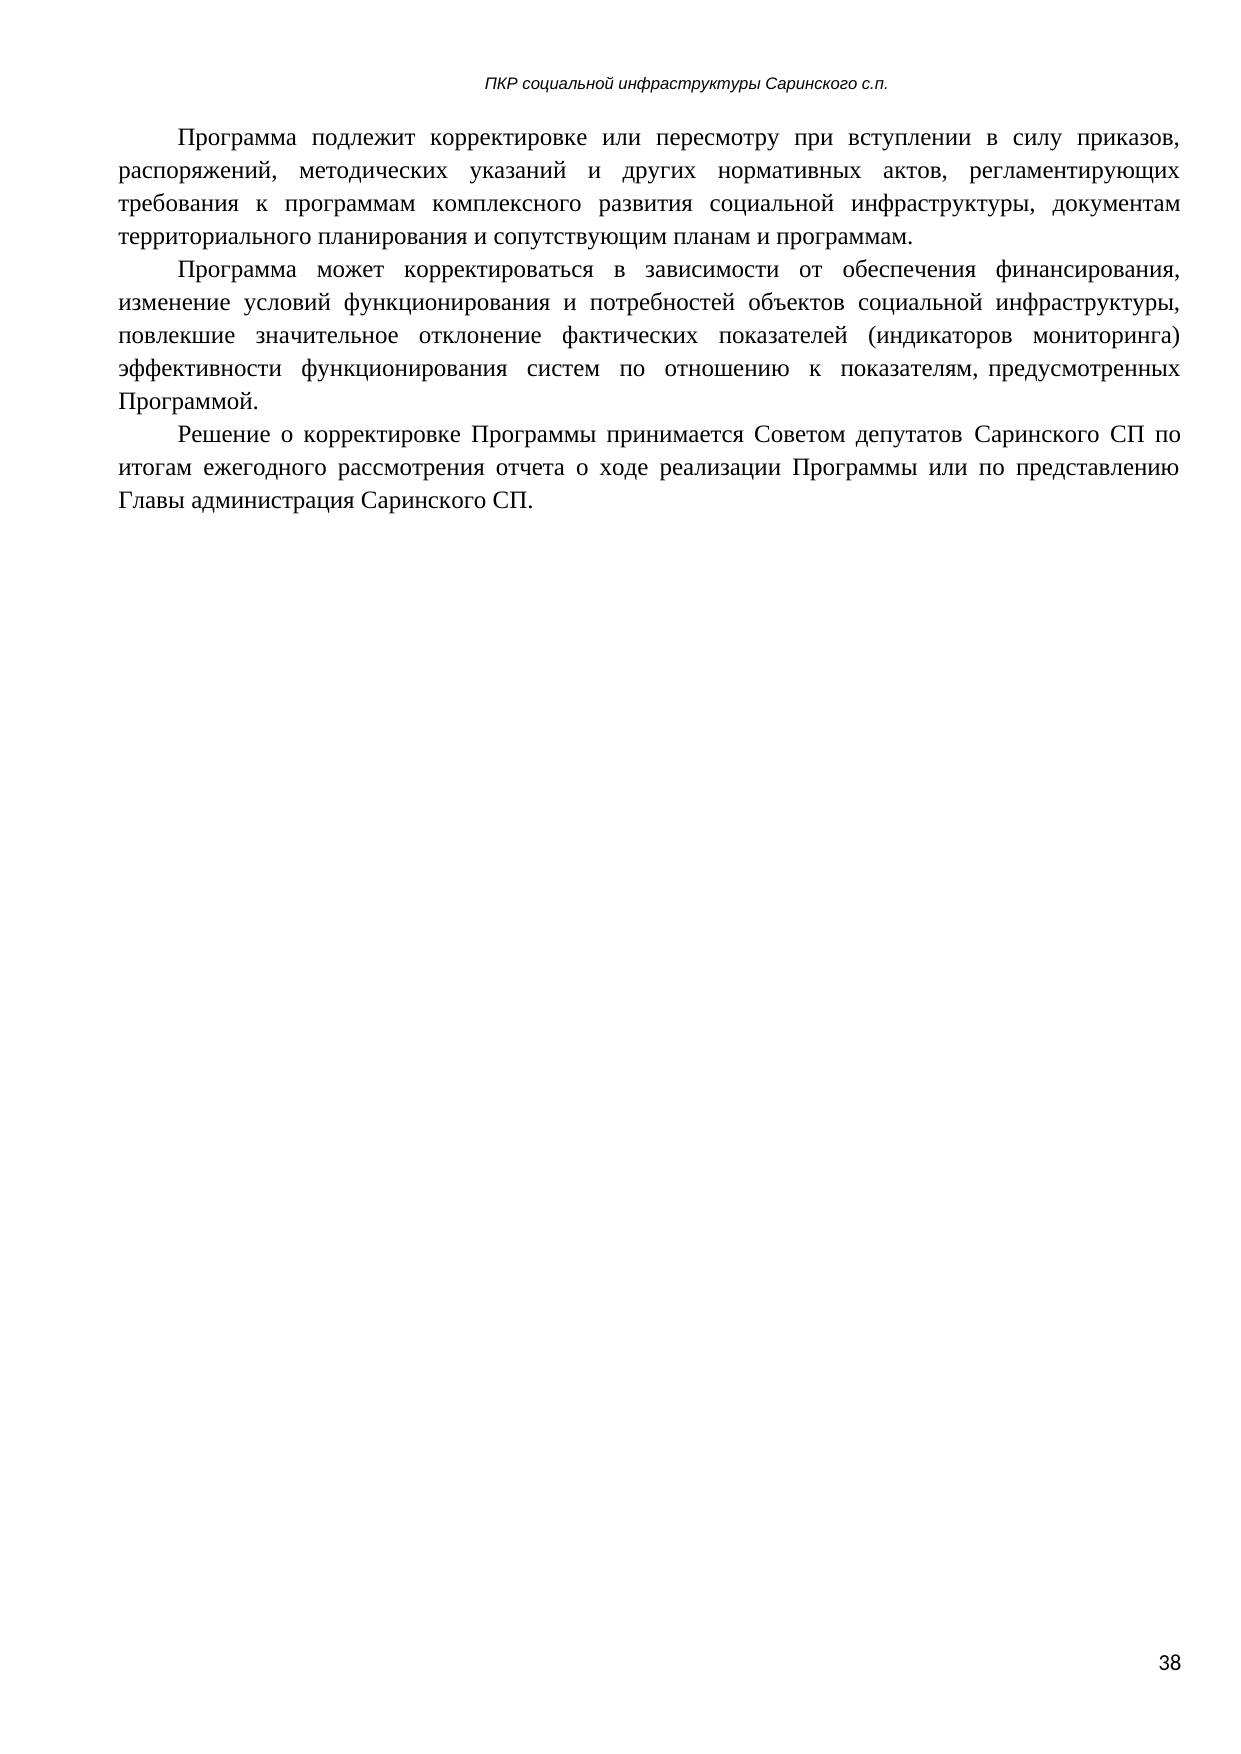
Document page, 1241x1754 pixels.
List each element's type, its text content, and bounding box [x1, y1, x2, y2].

text Программа подлежит корректировке или пересмотру при вступлении в силу приказов, распоряжений, методических указаний и других нормативных актов, регламентирующих требования к программам комплексного развития социальной инфраструктуры, документам территориального планирования и сопутствующим планам и программам. [118, 122, 1181, 250]
text Решение о корректировке Программы принимается Советом депутатов Саринского СП по итогам ежегодного рассмотрения отчета о ходе реализации Программы или по представлению Главы администрация Саринского СП. [118, 419, 1181, 514]
text Программа может корректироваться в зависимости от обеспечения финансирования, изменение условий функционирования и потребностей объектов социальной инфраструктуры, повлекшие значительное отклонение фактических показателей (индикаторов мониторинга) эффективности функционирования систем по отношению к показателям, предусмотренных Программой. [118, 254, 1181, 415]
